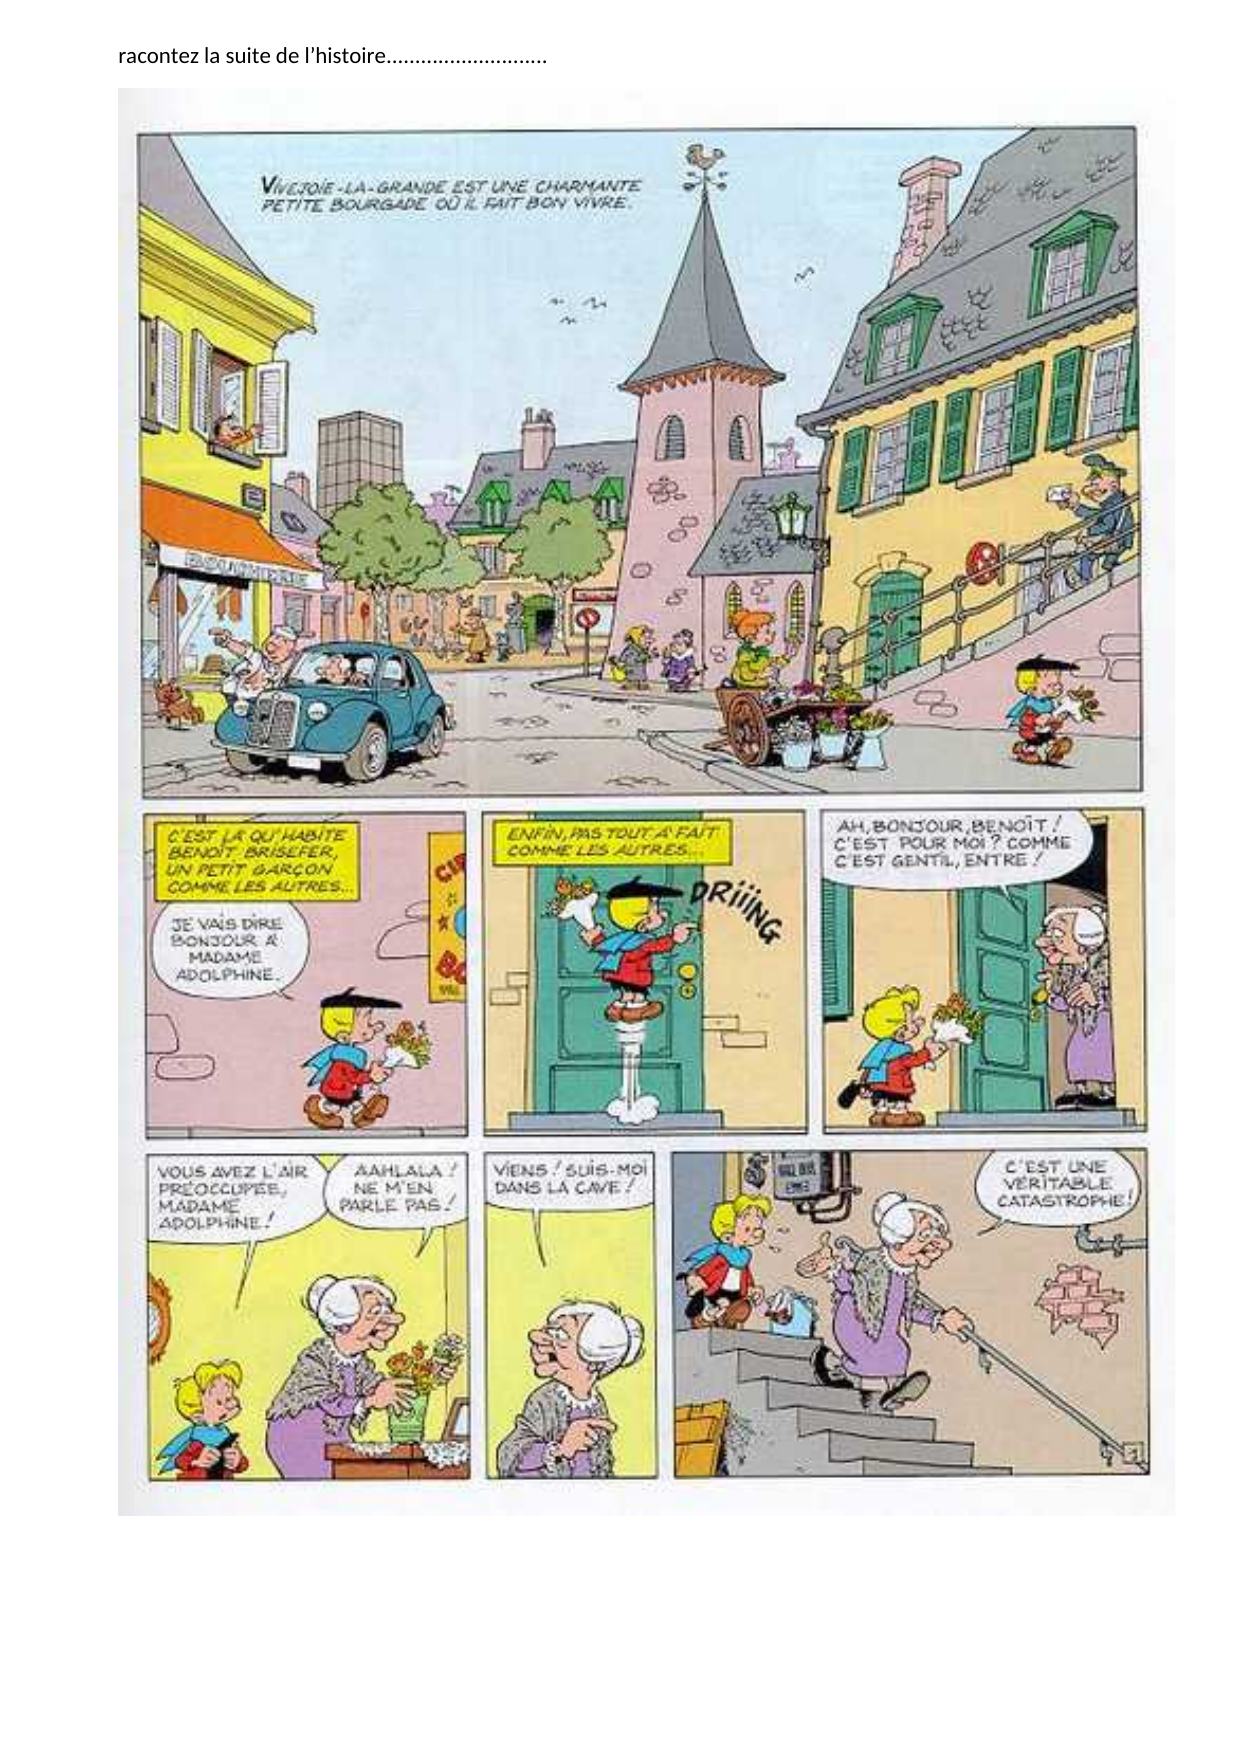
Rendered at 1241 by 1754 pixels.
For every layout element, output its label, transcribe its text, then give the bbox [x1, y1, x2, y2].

text racontez la suite de l’histoire............................ [118, 41, 1199, 69]
picture [118, 88, 1176, 1516]
